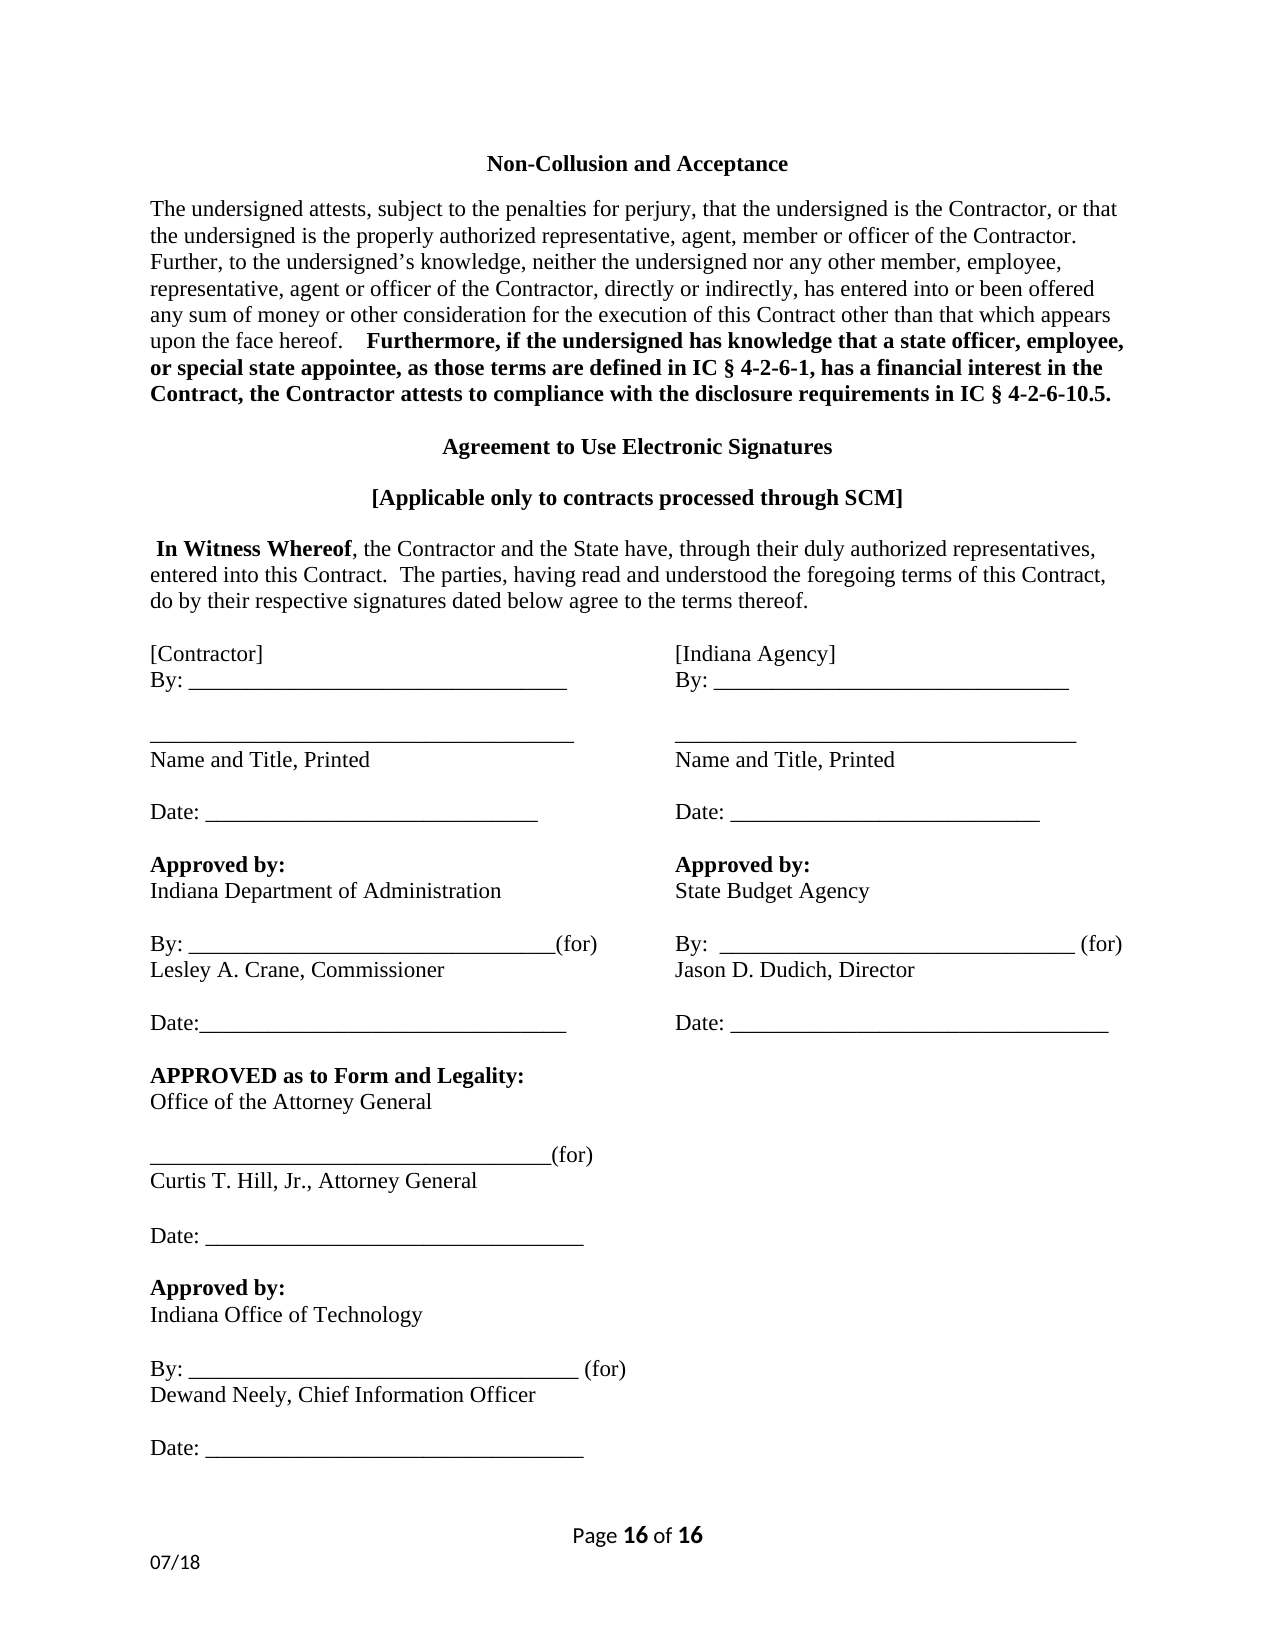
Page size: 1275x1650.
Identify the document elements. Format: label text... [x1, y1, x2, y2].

text By: ________________________________(for) By: _______________________________ (for) [150, 930, 1125, 956]
text Office of the Attorney General [150, 1088, 1125, 1114]
text APPROVED as to Form and Legality: [150, 1062, 1125, 1088]
text Date: _________________________________ [150, 1434, 1125, 1461]
text _____________________________________ ___________________________________ [150, 719, 1125, 746]
text By: _________________________________ By: _______________________________ [150, 667, 1125, 693]
text Date: _____________________________ Date: ___________________________ [150, 798, 1125, 825]
text Curtis T. Hill, Jr., Attorney General [150, 1167, 1125, 1194]
text Indiana Department of Administration State Budget Agency [150, 877, 1125, 904]
text By: __________________________________ (for) [150, 1355, 1125, 1381]
text Name and Title, Printed Name and Title, Printed [150, 746, 1125, 772]
text [Contractor] [Indiana Agency] [150, 640, 1125, 667]
text [Applicable only to contracts processed through SCM] [150, 484, 1125, 510]
text Indiana Office of Technology [150, 1301, 1125, 1327]
text Approved by: Approved by: [150, 851, 1125, 877]
text Approved by: [150, 1274, 1125, 1301]
text The undersigned attests, subject to the penalties for perjury, that the undersigned is the Contractor, or that the undersigned is the properly authorized representative, agent, member or officer of the Contractor. Further, to the undersigned’s knowledge, neither the undersigned nor any other member, employee, representative, agent or officer of the Contractor, directly or indirectly, has entered into or been offered any sum of money or other consideration for the execution of this Contract other than that which appears upon the face hereof. Furthermore, if the undersigned has knowledge that a state officer, employee, or special state appointee, as those terms are defined in IC § 4-2-6-1, has a financial interest in the Contract, the Contractor attests to compliance with the disclosure requirements in IC § 4-2-6-10.5. [150, 196, 1125, 406]
text Date: _________________________________ [150, 1222, 1125, 1248]
text Lesley A. Crane, Commissioner Jason D. Dudich, Director [150, 956, 1125, 983]
text Non-Collusion and Acceptance [150, 150, 1125, 176]
text Dewand Neely, Chief Information Officer [150, 1381, 1125, 1408]
text In Witness Whereof, the Contractor and the State have, through their duly authorized representatives, entered into this Contract. The parties, having read and understood the foregoing terms of this Contract, do by their respective signatures dated below agree to the terms thereof. [150, 535, 1125, 614]
text Agreement to Use Electronic Signatures [150, 433, 1125, 459]
text Date:________________________________ Date: _________________________________ [150, 1009, 1125, 1036]
text ___________________________________(for) [150, 1141, 1125, 1167]
